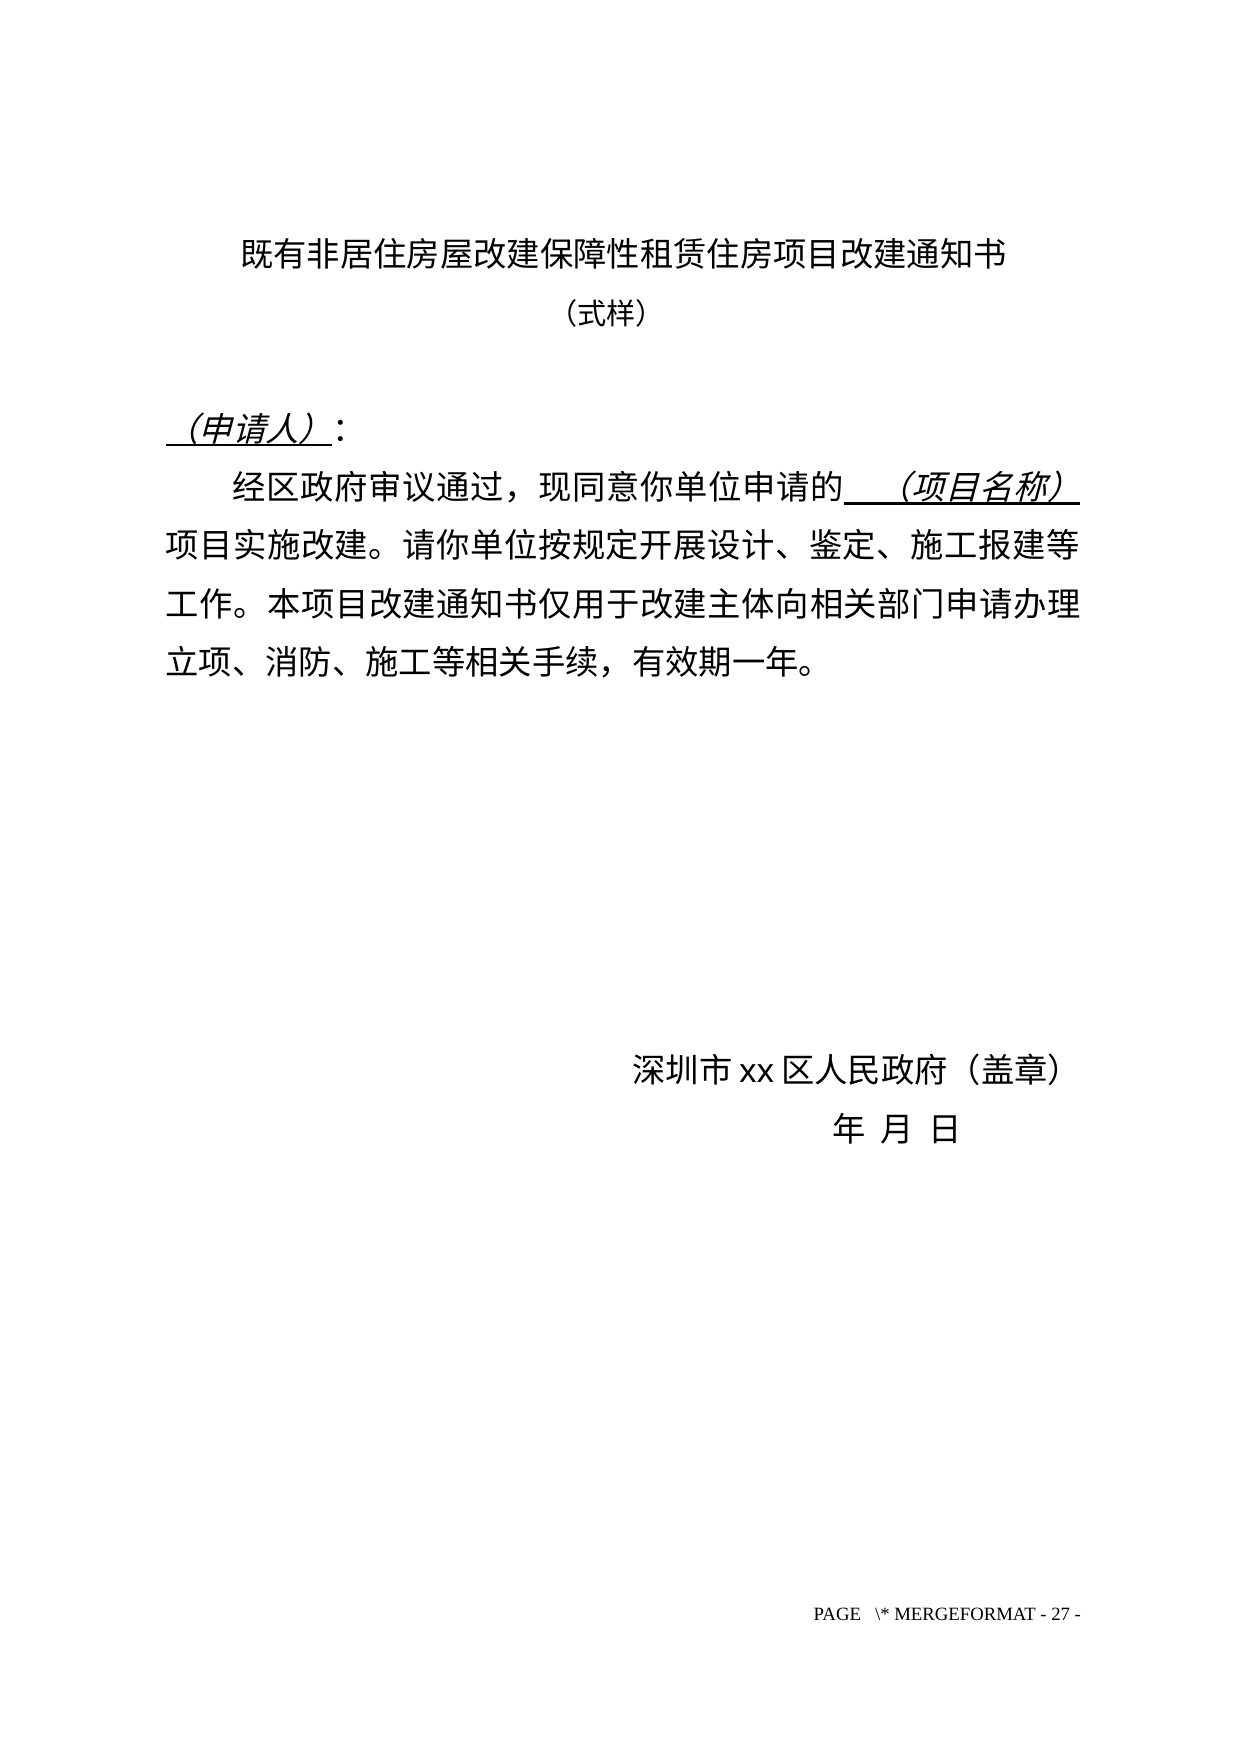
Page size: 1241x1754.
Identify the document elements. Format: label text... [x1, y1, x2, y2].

text 经区政府审议通过，现同意你单位申请的 （项目名称） 项目实施改建。请你单位按规定开展设计、鉴定、施工报建等工作。本项目改建通知书仅用于改建主体向相关部门申请办理立项、消防、施工等相关手续，有效期一年。 [165, 453, 1081, 686]
text 深圳市xx区人民政府（盖章） [165, 1036, 1081, 1094]
text （申请人）： [165, 394, 1081, 453]
text （式样） [165, 278, 1047, 336]
text 既有非居住房屋改建保障性租赁住房项目改建通知书 [165, 219, 1081, 278]
text 年 月 日 [165, 1094, 1081, 1153]
